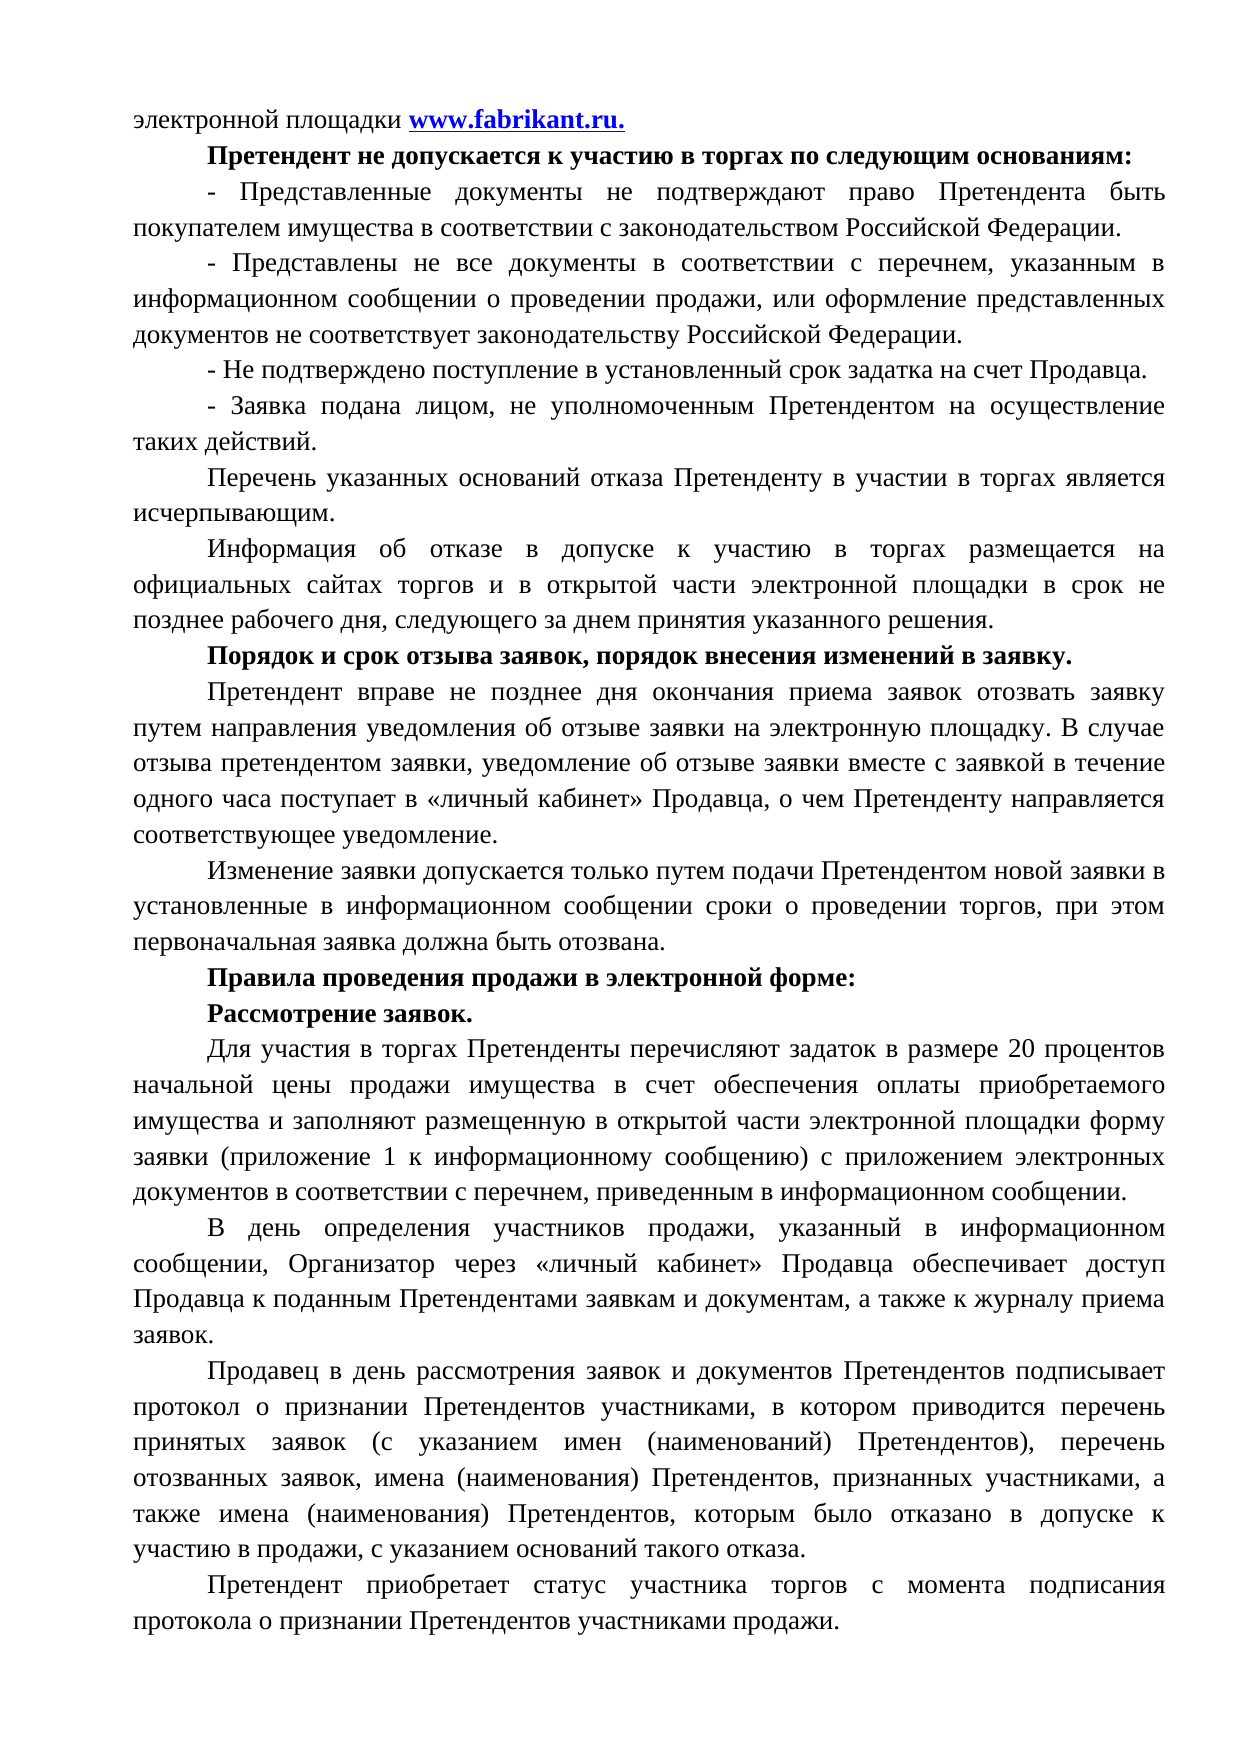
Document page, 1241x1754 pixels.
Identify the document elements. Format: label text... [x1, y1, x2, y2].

text - Заявка подана лицом, не уполномоченным Претендентом на осуществление таких действий. [133, 389, 1167, 456]
text В день определения участников продажи, указанный в информационном сообщении, Организатор через «личный кабинет» Продавца обеспечивает доступ Продавца к поданным Претендентами заявкам и документам, а также к журналу приема заявок. [133, 1211, 1167, 1349]
text Порядок и срок отзыва заявок, порядок внесения изменений в заявку. [133, 639, 1167, 671]
text - Представленные документы не подтверждают право Претендента быть покупателем имущества в соответствии с законодательством Российской Федерации. [133, 175, 1167, 242]
text Информация об отказе в допуске к участию в торгах размещается на официальных сайтах торгов и в открытой части электронной площадки в срок не позднее рабочего дня, следующего за днем принятия указанного решения. [133, 532, 1167, 635]
text Продавец в день рассмотрения заявок и документов Претендентов подписывает протокол о признании Претендентов участниками, в котором приводится перечень принятых заявок (с указанием имен (наименований) Претендентов), перечень отозванных заявок, имена (наименования) Претендентов, признанных участниками, а также имена (наименования) Претендентов, которым было отказано в допуске к участию в продажи, с указанием оснований такого отказа. [133, 1354, 1167, 1564]
text Для участия в торгах Претенденты перечисляют задаток в размере 20 процентов начальной цены продажи имущества в счет обеспечения оплаты приобретаемого имущества и заполняют размещенную в открытой части электронной площадки форму заявки (приложение 1 к информационному сообщению) с приложением электронных документов в соответствии с перечнем, приведенным в информационном сообщении. [133, 1032, 1167, 1206]
text Претендент приобретает статус участника торгов с момента подписания протокола о признании Претендентов участниками продажи. [133, 1568, 1167, 1635]
text - Представлены не все документы в соответствии с перечнем, указанным в информационном сообщении о проведении продажи, или оформление представленных документов не соответствует законодательству Российской Федерации. [133, 246, 1167, 349]
text Перечень указанных оснований отказа Претенденту в участии в торгах является исчерпывающим. [133, 461, 1167, 528]
text Изменение заявки допускается только путем подачи Претендентом новой заявки в установленные в информационном сообщении сроки о проведении торгов, при этом первоначальная заявка должна быть отозвана. [133, 854, 1167, 956]
text Правила проведения продажи в электронной форме: [133, 961, 1167, 992]
text Претендент вправе не позднее дня окончания приема заявок отозвать заявку путем направления уведомления об отзыве заявки на электронную площадку. В случае отзыва претендентом заявки, уведомление об отзыве заявки вместе с заявкой в течение одного часа поступает в «личный кабинет» Продавца, о чем Претенденту направляется соответствующее уведомление. [133, 675, 1167, 849]
text Претендент не допускается к участию в торгах по следующим основаниям: [133, 139, 1167, 170]
text Рассмотрение заявок. [133, 997, 1167, 1028]
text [133, 103, 1167, 134]
text - Не подтверждено поступление в установленный срок задатка на счет Продавца. [133, 353, 1167, 385]
